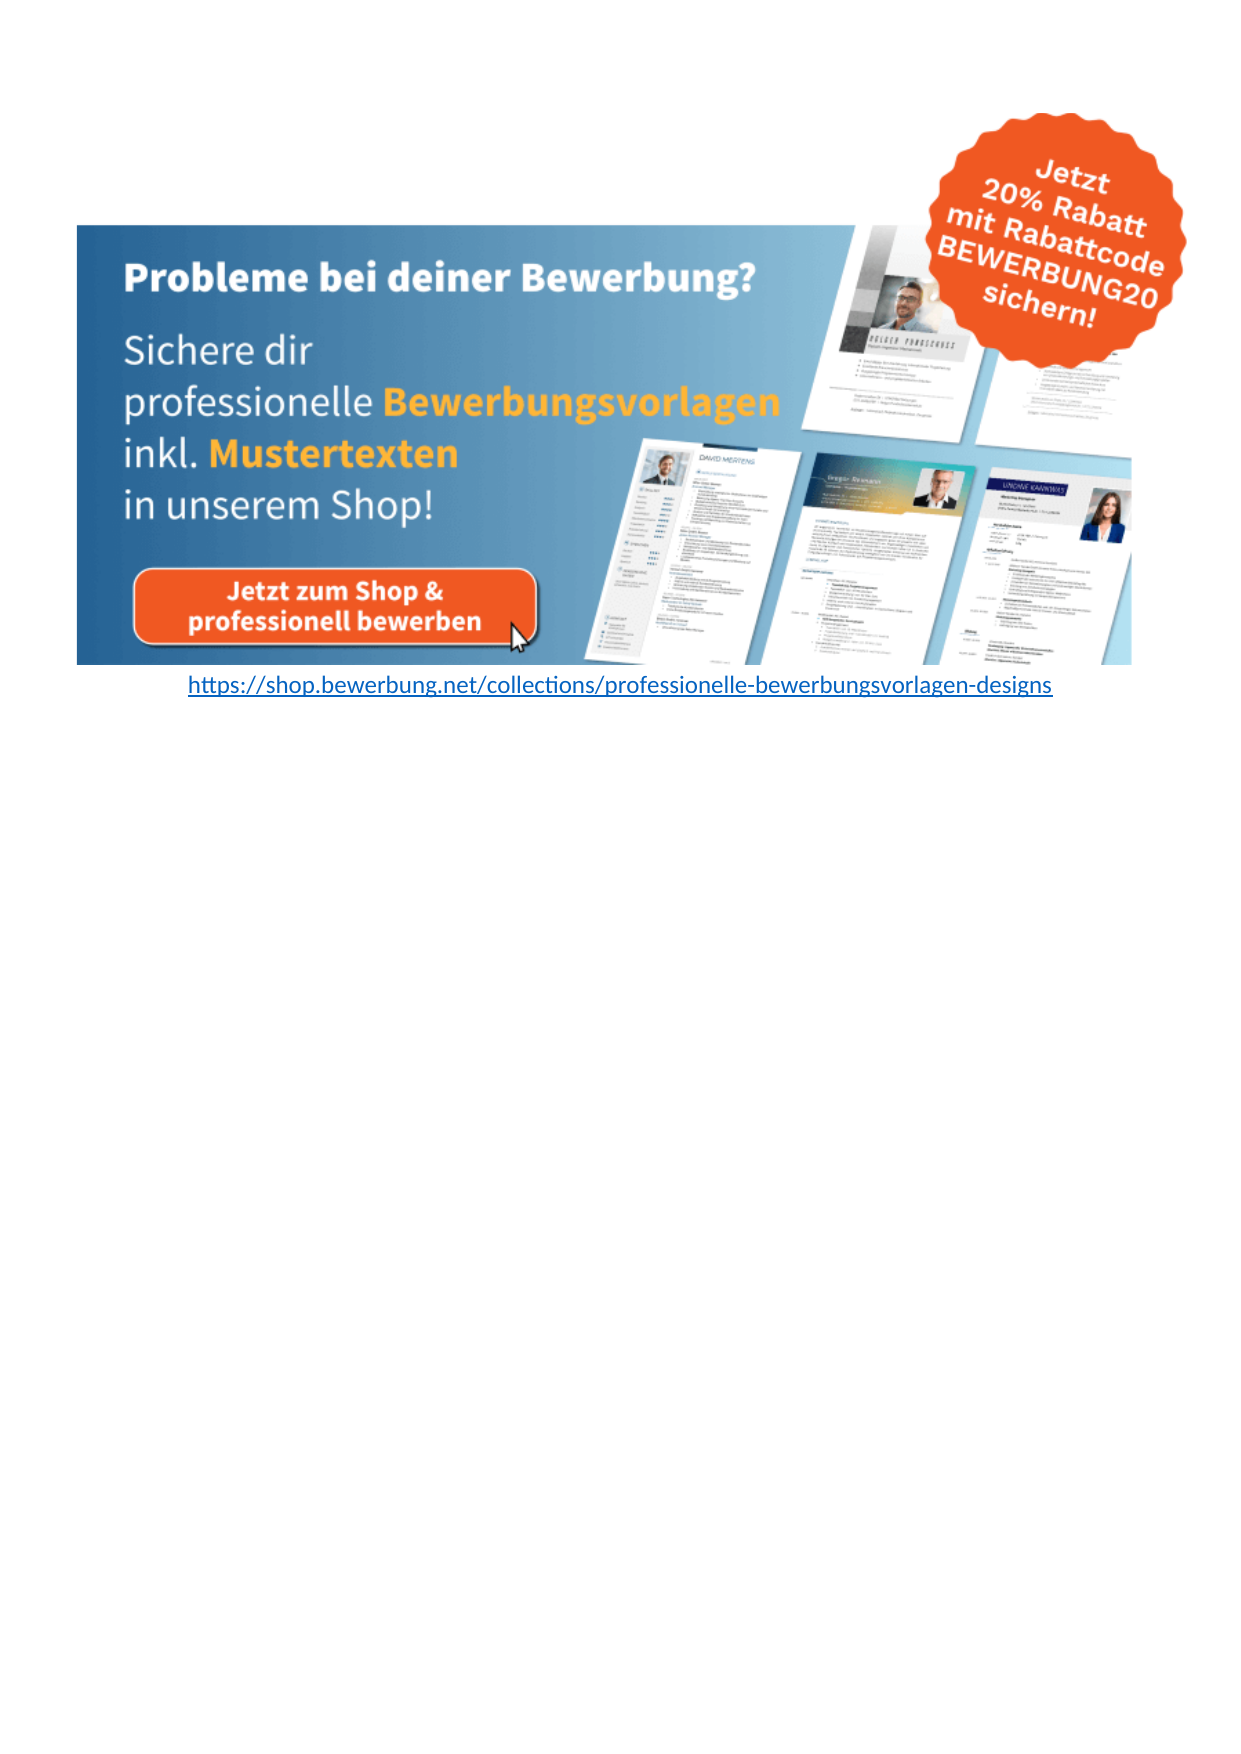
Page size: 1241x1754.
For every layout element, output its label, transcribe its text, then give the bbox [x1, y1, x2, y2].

picture [76, 113, 1187, 665]
text https://shop.bewerbung.net/collections/professionelle-bewerbungsvorlagen-designs [136, 669, 1104, 699]
